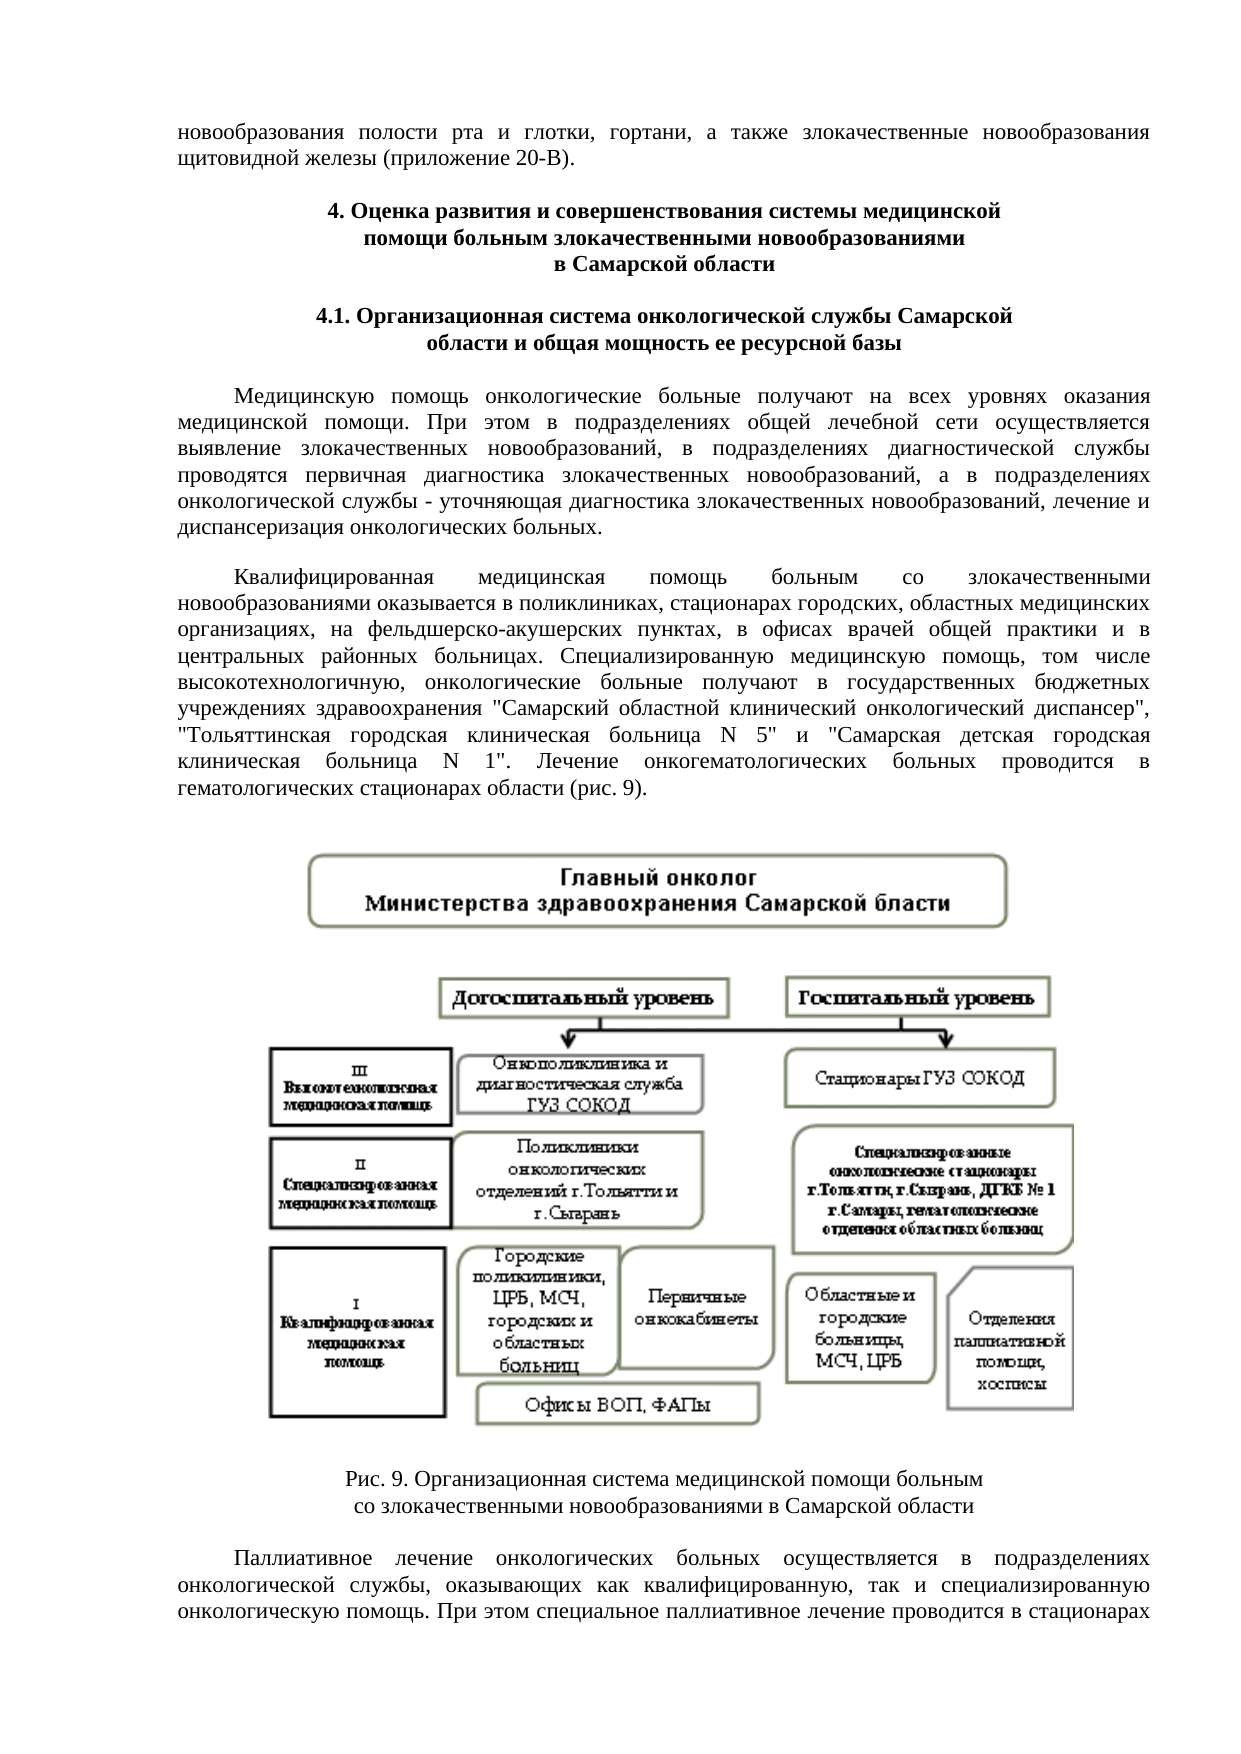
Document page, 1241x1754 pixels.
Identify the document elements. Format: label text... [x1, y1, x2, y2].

title области и общая мощность ее ресурсной базы [177, 329, 1152, 355]
text Рис. 9. Организационная система медицинской помощи больным [177, 1465, 1152, 1492]
text Квалифицированная медицинская помощь больным со злокачественными новообразованиями оказывается в поликлиниках, стационарах городских, областных медицинских организациях, на фельдшерско-акушерских пунктах, в офисах врачей общей практики и в центральных районных больницах. Специализированную медицинскую помощь, том числе высокотехнологичную, онкологические больные получают в государственных бюджетных учреждениях здравоохранения "Самарский областной клинический онкологический диспансер", "Тольяттинская городская клиническая больница N 5" и "Самарская детская городская клиническая больница N 1". Лечение онкогематологических больных проводится в гематологических стационарах области (рис. 9). [177, 563, 1152, 800]
title помощи больным злокачественными новообразованиями [177, 223, 1152, 250]
text Медицинскую помощь онкологические больные получают на всех уровнях оказания медицинской помощи. При этом в подразделениях общей лечебной сети осуществляется выявление злокачественных новообразований, в подразделениях диагностической службы проводятся первичная диагностика злокачественных новообразований, а в подразделениях онкологической службы - уточняющая диагностика злокачественных новообразований, лечение и диспансеризация онкологических больных. [177, 382, 1152, 540]
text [177, 1544, 1152, 1623]
title 4.1. Организационная система онкологической службы Самарской [177, 303, 1152, 329]
title 4. Оценка развития и совершенствования системы медицинской [177, 197, 1152, 223]
picture [255, 826, 1074, 1439]
text со злокачественными новообразованиями в Самарской области [177, 1492, 1152, 1518]
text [177, 118, 1152, 171]
title в Самарской области [177, 250, 1152, 276]
